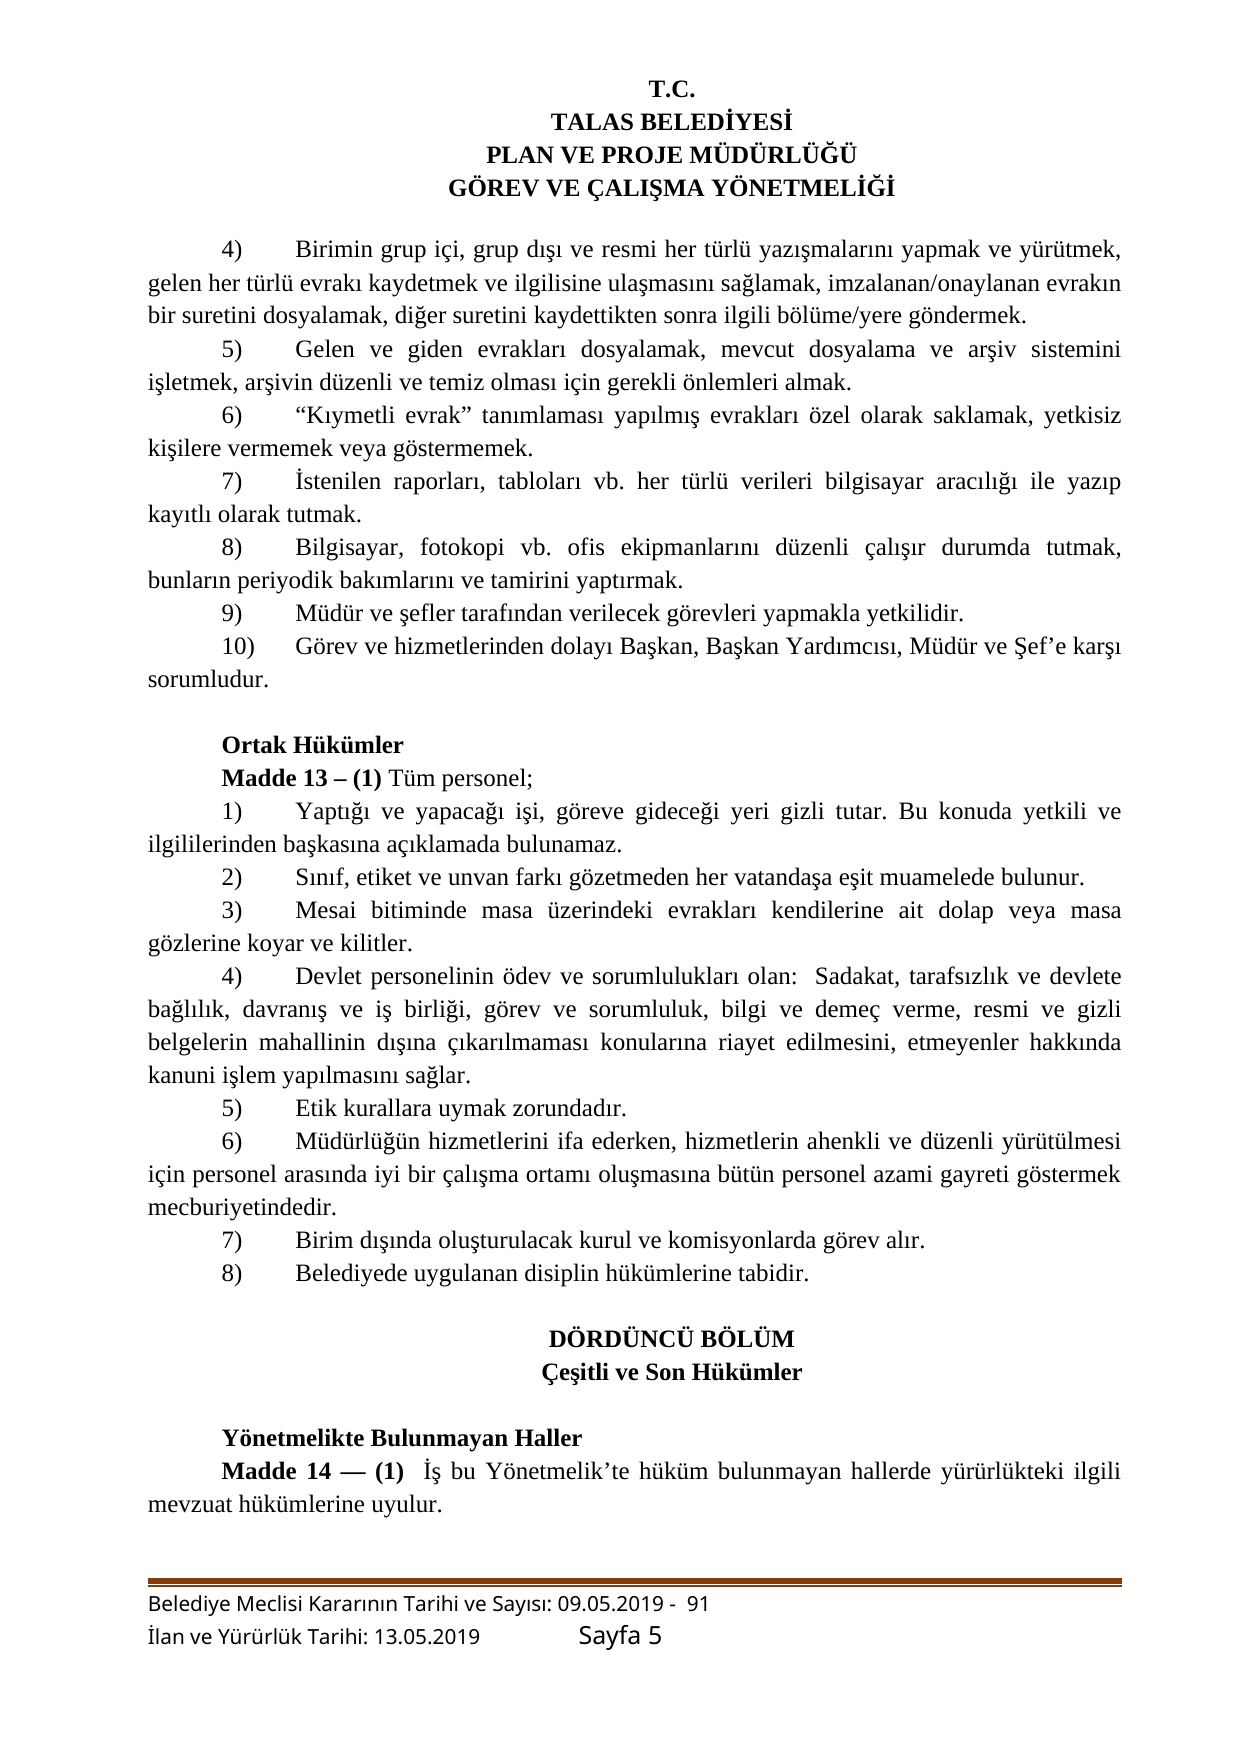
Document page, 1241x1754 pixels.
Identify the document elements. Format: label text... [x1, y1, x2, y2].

text DÖRDÜNCÜ BÖLÜM [148, 1324, 1122, 1353]
list Belediyede uygulanan disiplin hükümlerine tabidir. [148, 1258, 1122, 1287]
list Devlet personelinin ödev ve sorumlulukları olan: Sadakat, tarafsızlık ve devlete bağlılık, davranış ve iş birliği, görev ve sorumluluk, bilgi ve demeç verme, resmi ve gizli belgelerin mahallinin dışına çıkarılmaması konularına riayet edilmesini, etmeyenler hakkında kanuni işlem yapılmasını sağlar. [148, 961, 1122, 1089]
text Çeşitli ve Son Hükümler [148, 1357, 1122, 1386]
list “Kıymetli evrak” tanımlaması yapılmış evrakları özel olarak saklamak, yetkisiz kişilere vermemek veya göstermemek. [148, 400, 1122, 461]
list Birim dışında oluşturulacak kurul ve komisyonlarda görev alır. [148, 1225, 1122, 1254]
list İstenilen raporları, tabloları vb. her türlü verileri bilgisayar aracılığı ile yazıp kayıtlı olarak tutmak. [148, 466, 1122, 527]
list Birimin grup içi, grup dışı ve resmi her türlü yazışmalarını yapmak ve yürütmek, gelen her türlü evrakı kaydetmek ve ilgilisine ulaşmasını sağlamak, imzalanan/onaylanan evrakın bir suretini dosyalamak, diğer suretini kaydettikten sonra ilgili bölüme/yere göndermek. [148, 234, 1122, 329]
list Etik kurallara uymak zorundadır. [148, 1093, 1122, 1122]
list Bilgisayar, fotokopi vb. ofis ekipmanlarını düzenli çalışır durumda tutmak, bunların periyodik bakımlarını ve tamirini yaptırmak. [148, 532, 1122, 593]
text Madde 13 – (1) Tüm personel; [148, 763, 1122, 792]
text Yönetmelikte Bulunmayan Haller [148, 1423, 1122, 1452]
list Mesai bitiminde masa üzerindeki evrakları kendilerine ait dolap veya masa gözlerine koyar ve kilitler. [148, 895, 1122, 957]
list Müdür ve şefler tarafından verilecek görevleri yapmakla yetkilidir. [148, 598, 1122, 627]
text Madde 14 — (1) İş bu Yönetmelik’te hüküm bulunmayan hallerde yürürlükteki ilgili mevzuat hükümlerine uyulur. [148, 1456, 1122, 1518]
list Gelen ve giden evrakları dosyalamak, mevcut dosyalama ve arşiv sistemini işletmek, arşivin düzenli ve temiz olması için gerekli önlemleri almak. [148, 334, 1122, 395]
list Görev ve hizmetlerinden dolayı Başkan, Başkan Yardımcısı, Müdür ve Şef’e karşı sorumludur. [148, 631, 1122, 693]
list Yaptığı ve yapacağı işi, göreve gideceği yeri gizli tutar. Bu konuda yetkili ve ilgililerinden başkasına açıklamada bulunamaz. [148, 796, 1122, 858]
list Sınıf, etiket ve unvan farkı gözetmeden her vatandaşa eşit muamelede bulunur. [148, 862, 1122, 891]
list Müdürlüğün hizmetlerini ifa ederken, hizmetlerin ahenkli ve düzenli yürütülmesi için personel arasında iyi bir çalışma ortamı oluşmasına bütün personel azami gayreti göstermek mecburiyetindedir. [148, 1126, 1122, 1221]
text Ortak Hükümler [148, 730, 1122, 759]
